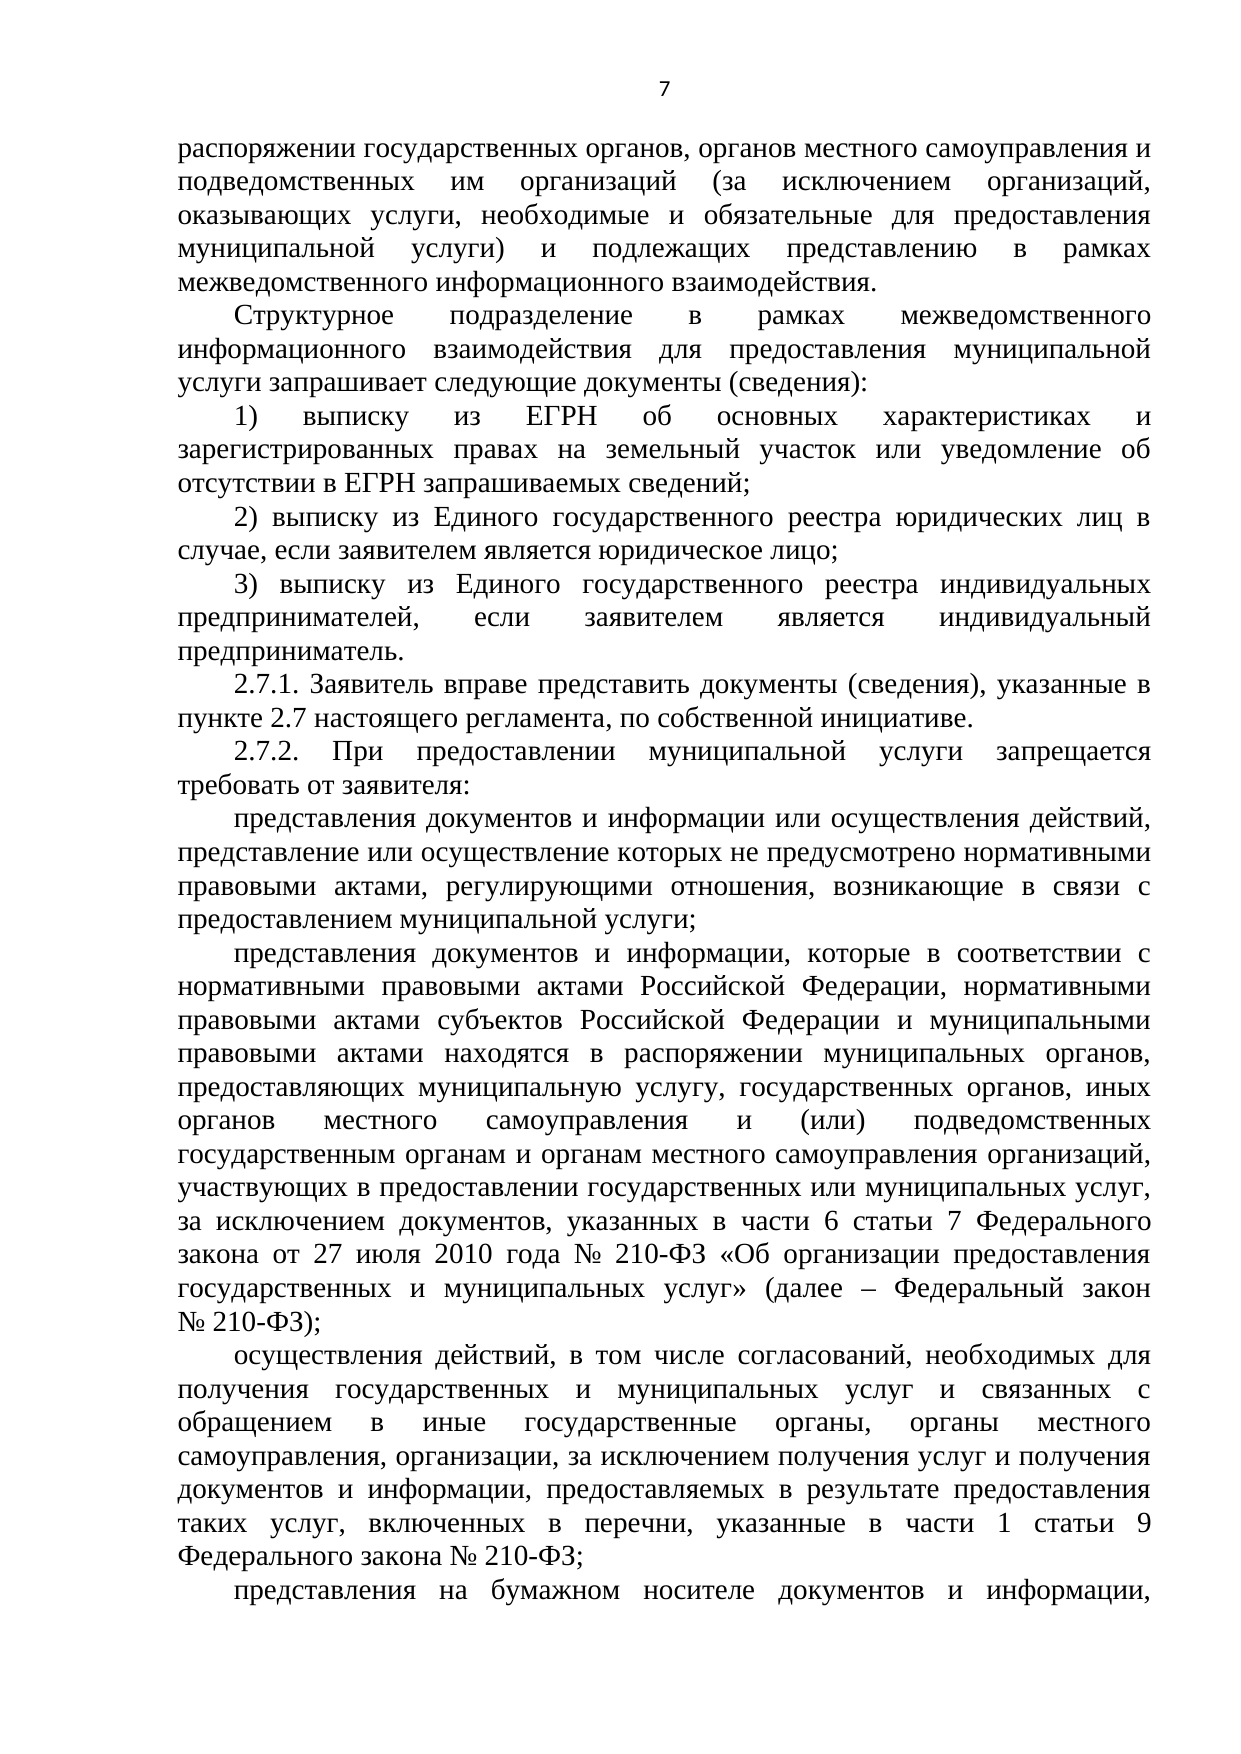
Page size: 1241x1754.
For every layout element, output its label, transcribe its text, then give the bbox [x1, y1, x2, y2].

text 2) выписку из Единого государственного реестра юридических лиц в случае, если заявителем является юридическое лицо; [177, 499, 1152, 566]
text представления документов и информации или осуществления действий, представление или осуществление которых не предусмотрено нормативными правовыми актами, регулирующими отношения, возникающие в связи с предоставлением муниципальной услуги; [177, 801, 1152, 935]
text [177, 130, 1152, 297]
text 1) выписку из ЕГРН об основных характеристиках и зарегистрированных правах на земельный участок или уведомление об отсутствии в ЕГРН запрашиваемых сведений; [177, 398, 1152, 499]
text Структурное подразделение в рамках межведомственного информационного взаимодействия для предоставления муниципальной услуги запрашивает следующие документы (сведения): [177, 297, 1152, 398]
text осуществления действий, в том числе согласований, необходимых для получения государственных и муниципальных услуг и связанных с обращением в иные государственные органы, органы местного самоуправления, организации, за исключением получения услуг и получения документов и информации, предоставляемых в результате предоставления таких услуг, включенных в перечни, указанные в части 1 статьи 9 Федерального закона № 210-ФЗ; [177, 1337, 1152, 1572]
text 2.7.2. При предоставлении муниципальной услуги запрещается требовать от заявителя: [177, 733, 1152, 801]
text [177, 1572, 1152, 1606]
text представления документов и информации, которые в соответствии с нормативными правовыми актами Российской Федерации, нормативными правовыми актами субъектов Российской Федерации и муниципальными правовыми актами находятся в распоряжении муниципальных органов, предоставляющих муниципальную услугу, государственных органов, иных органов местного самоуправления и (или) подведомственных государственным органам и органам местного самоуправления организаций, участвующих в предоставлении государственных или муниципальных услуг, за исключением документов, указанных в части 6 статьи 7 Федерального закона от 27 июля 2010 года № 210-ФЗ «Об организации предоставления государственных и муниципальных услуг» (далее – Федеральный закон № 210-ФЗ); [177, 935, 1152, 1337]
text 3) выписку из Единого государственного реестра индивидуальных предпринимателей, если заявителем является индивидуальный предприниматель. [177, 566, 1152, 666]
text 2.7.1. Заявитель вправе представить документы (сведения), указанные в пункте 2.7 настоящего регламента, по собственной инициативе. [177, 666, 1152, 733]
